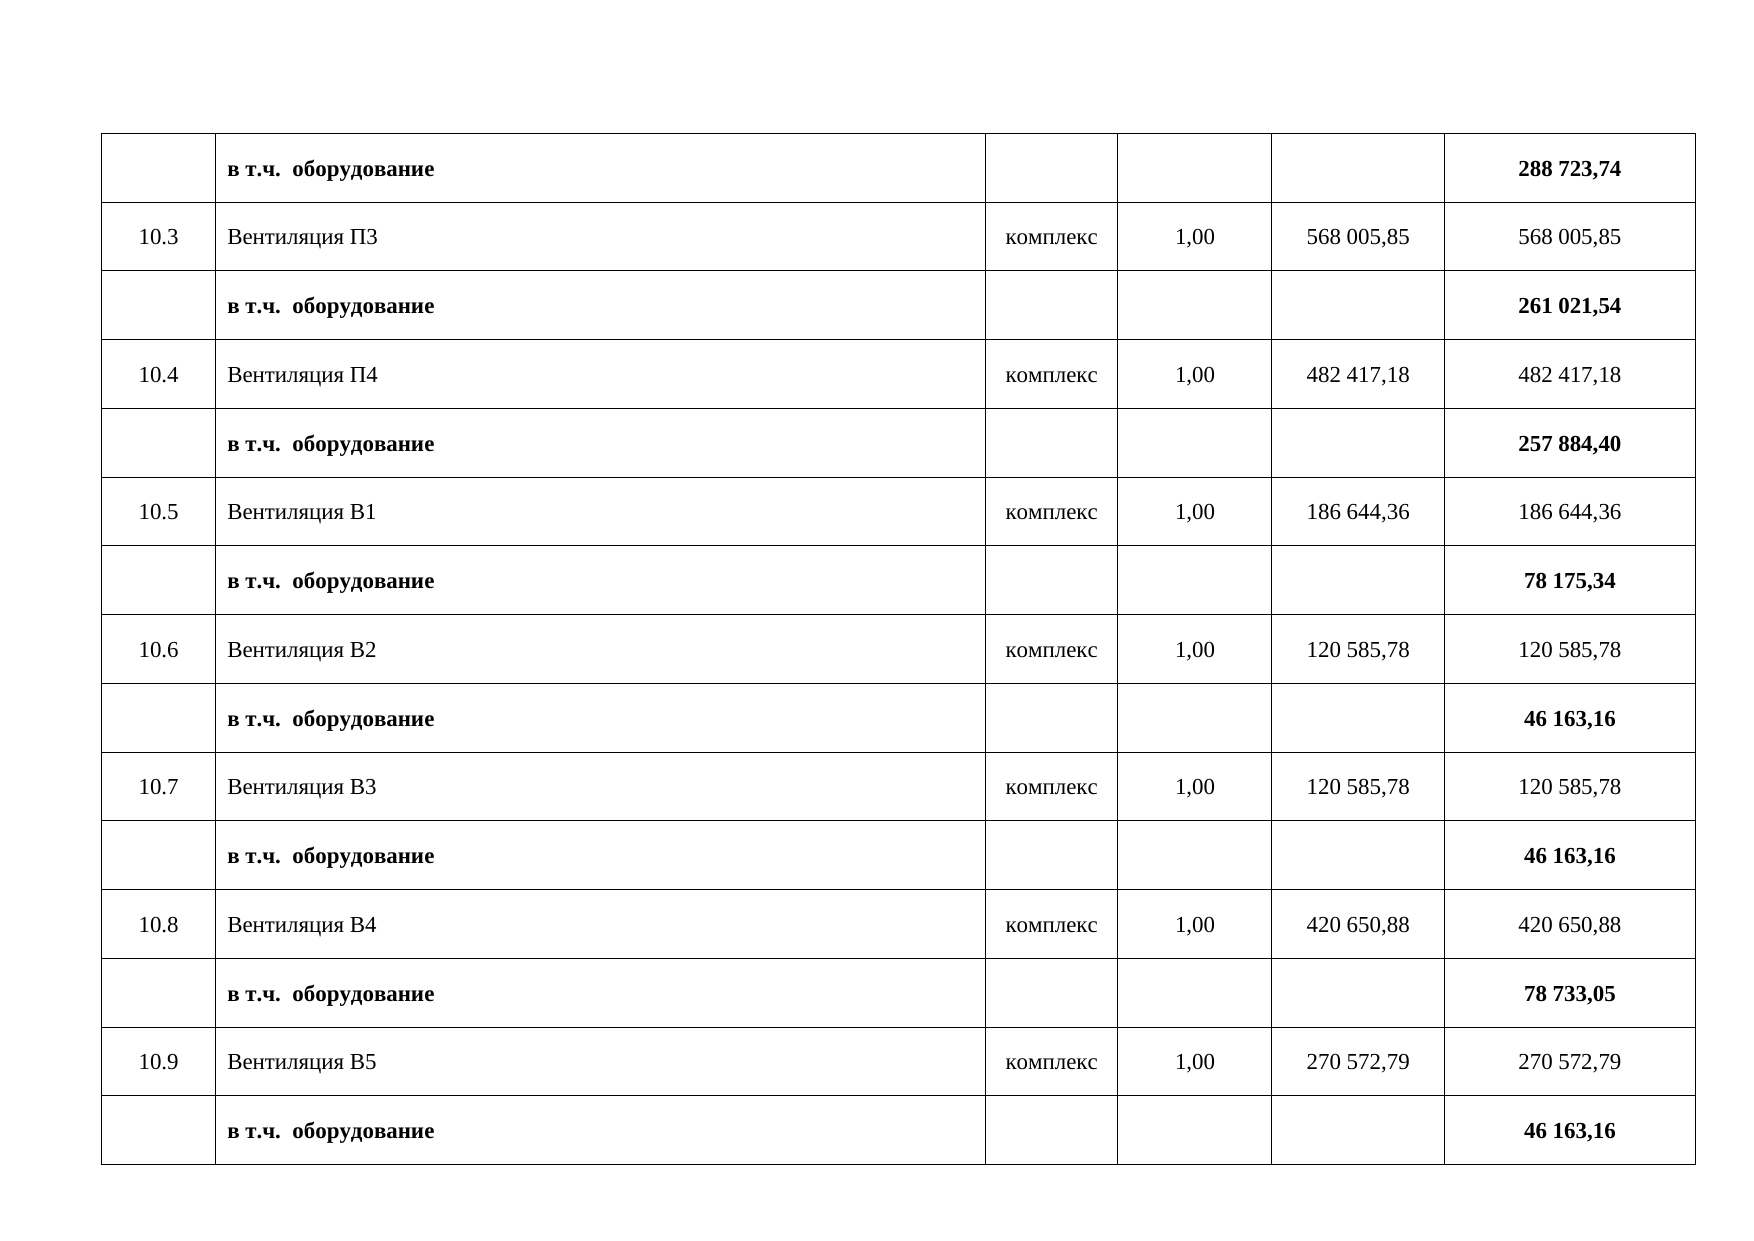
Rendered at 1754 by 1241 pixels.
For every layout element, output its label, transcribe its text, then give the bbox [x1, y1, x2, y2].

table_cell комплекс [986, 753, 1117, 820]
table_cell 420 650,88 [1445, 890, 1695, 958]
table_cell [1118, 271, 1271, 339]
table_cell 482 417,18 [1445, 340, 1695, 408]
table_cell [1118, 546, 1271, 614]
table_cell [986, 409, 1117, 477]
table_cell 482 417,18 [1272, 340, 1444, 408]
table_cell [1272, 409, 1444, 477]
table_cell 568 005,85 [1445, 203, 1695, 270]
table_cell 10.9 [102, 1028, 215, 1095]
table_cell 288 723,74 [1445, 134, 1695, 202]
table_cell в т.ч. оборудование [216, 1096, 985, 1164]
table_cell в т.ч. оборудование [216, 271, 985, 339]
table_cell в т.ч. оборудование [216, 684, 985, 752]
table_cell [102, 1096, 215, 1164]
table_cell [102, 959, 215, 1027]
table_cell 78 733,05 [1445, 959, 1695, 1027]
table_cell 120 585,78 [1272, 615, 1444, 683]
table_cell [986, 684, 1117, 752]
table_cell [102, 271, 215, 339]
table_cell 10.4 [102, 340, 215, 408]
table_cell 10.6 [102, 615, 215, 683]
table_cell [1272, 1096, 1444, 1164]
table_cell [1272, 684, 1444, 752]
table_cell [102, 546, 215, 614]
table_cell 568 005,85 [1272, 203, 1444, 270]
table_cell комплекс [986, 615, 1117, 683]
table_cell 257 884,40 [1445, 409, 1695, 477]
table_cell 420 650,88 [1272, 890, 1444, 958]
table_cell 186 644,36 [1272, 478, 1444, 545]
table_cell 186 644,36 [1445, 478, 1695, 545]
table_cell в т.ч. оборудование [216, 821, 985, 889]
table_cell комплекс [986, 340, 1117, 408]
table_cell 1,00 [1118, 340, 1271, 408]
table_cell [1272, 959, 1444, 1027]
table_cell 10.7 [102, 753, 215, 820]
table_cell 46 163,16 [1445, 1096, 1695, 1164]
table_cell 46 163,16 [1445, 821, 1695, 889]
table_cell 270 572,79 [1272, 1028, 1444, 1095]
table_cell Вентиляция В5 [216, 1028, 985, 1095]
table_cell в т.ч. оборудование [216, 409, 985, 477]
table_cell [986, 1096, 1117, 1164]
table_cell 1,00 [1118, 890, 1271, 958]
table_cell [1118, 959, 1271, 1027]
table_cell Вентиляция П3 [216, 203, 985, 270]
table_cell комплекс [986, 478, 1117, 545]
table_cell Вентиляция В4 [216, 890, 985, 958]
table_cell комплекс [986, 890, 1117, 958]
table_cell [1118, 821, 1271, 889]
table_cell 120 585,78 [1445, 615, 1695, 683]
table_cell в т.ч. оборудование [216, 546, 985, 614]
table_cell 270 572,79 [1445, 1028, 1695, 1095]
table_cell [102, 409, 215, 477]
table_cell [1272, 546, 1444, 614]
table_cell комплекс [986, 1028, 1117, 1095]
table_cell 1,00 [1118, 753, 1271, 820]
table_cell Вентиляция П4 [216, 340, 985, 408]
table_cell 261 021,54 [1445, 271, 1695, 339]
table_cell в т.ч. оборудование [216, 134, 985, 202]
table_cell [102, 821, 215, 889]
table_cell 1,00 [1118, 203, 1271, 270]
table_cell [1118, 1096, 1271, 1164]
table_cell 10.8 [102, 890, 215, 958]
table_cell комплекс [986, 203, 1117, 270]
table_cell [986, 821, 1117, 889]
table_cell [1272, 134, 1444, 202]
table_cell [1272, 821, 1444, 889]
table_cell 78 175,34 [1445, 546, 1695, 614]
table_cell 1,00 [1118, 1028, 1271, 1095]
table_cell 120 585,78 [1272, 753, 1444, 820]
table_cell [1118, 409, 1271, 477]
table_cell 1,00 [1118, 615, 1271, 683]
table_cell [102, 134, 215, 202]
table_cell 10.5 [102, 478, 215, 545]
table_cell 1,00 [1118, 478, 1271, 545]
table_cell [986, 959, 1117, 1027]
table_cell [986, 134, 1117, 202]
table_cell 46 163,16 [1445, 684, 1695, 752]
table_cell 120 585,78 [1445, 753, 1695, 820]
table_cell Вентиляция В2 [216, 615, 985, 683]
table_cell [1118, 134, 1271, 202]
table_cell в т.ч. оборудование [216, 959, 985, 1027]
table_cell 10.3 [102, 203, 215, 270]
table_cell Вентиляция В3 [216, 753, 985, 820]
table_cell Вентиляция В1 [216, 478, 985, 545]
table_cell [986, 546, 1117, 614]
table_cell [1118, 684, 1271, 752]
table_cell [1272, 271, 1444, 339]
table_cell [986, 271, 1117, 339]
table_cell [102, 684, 215, 752]
